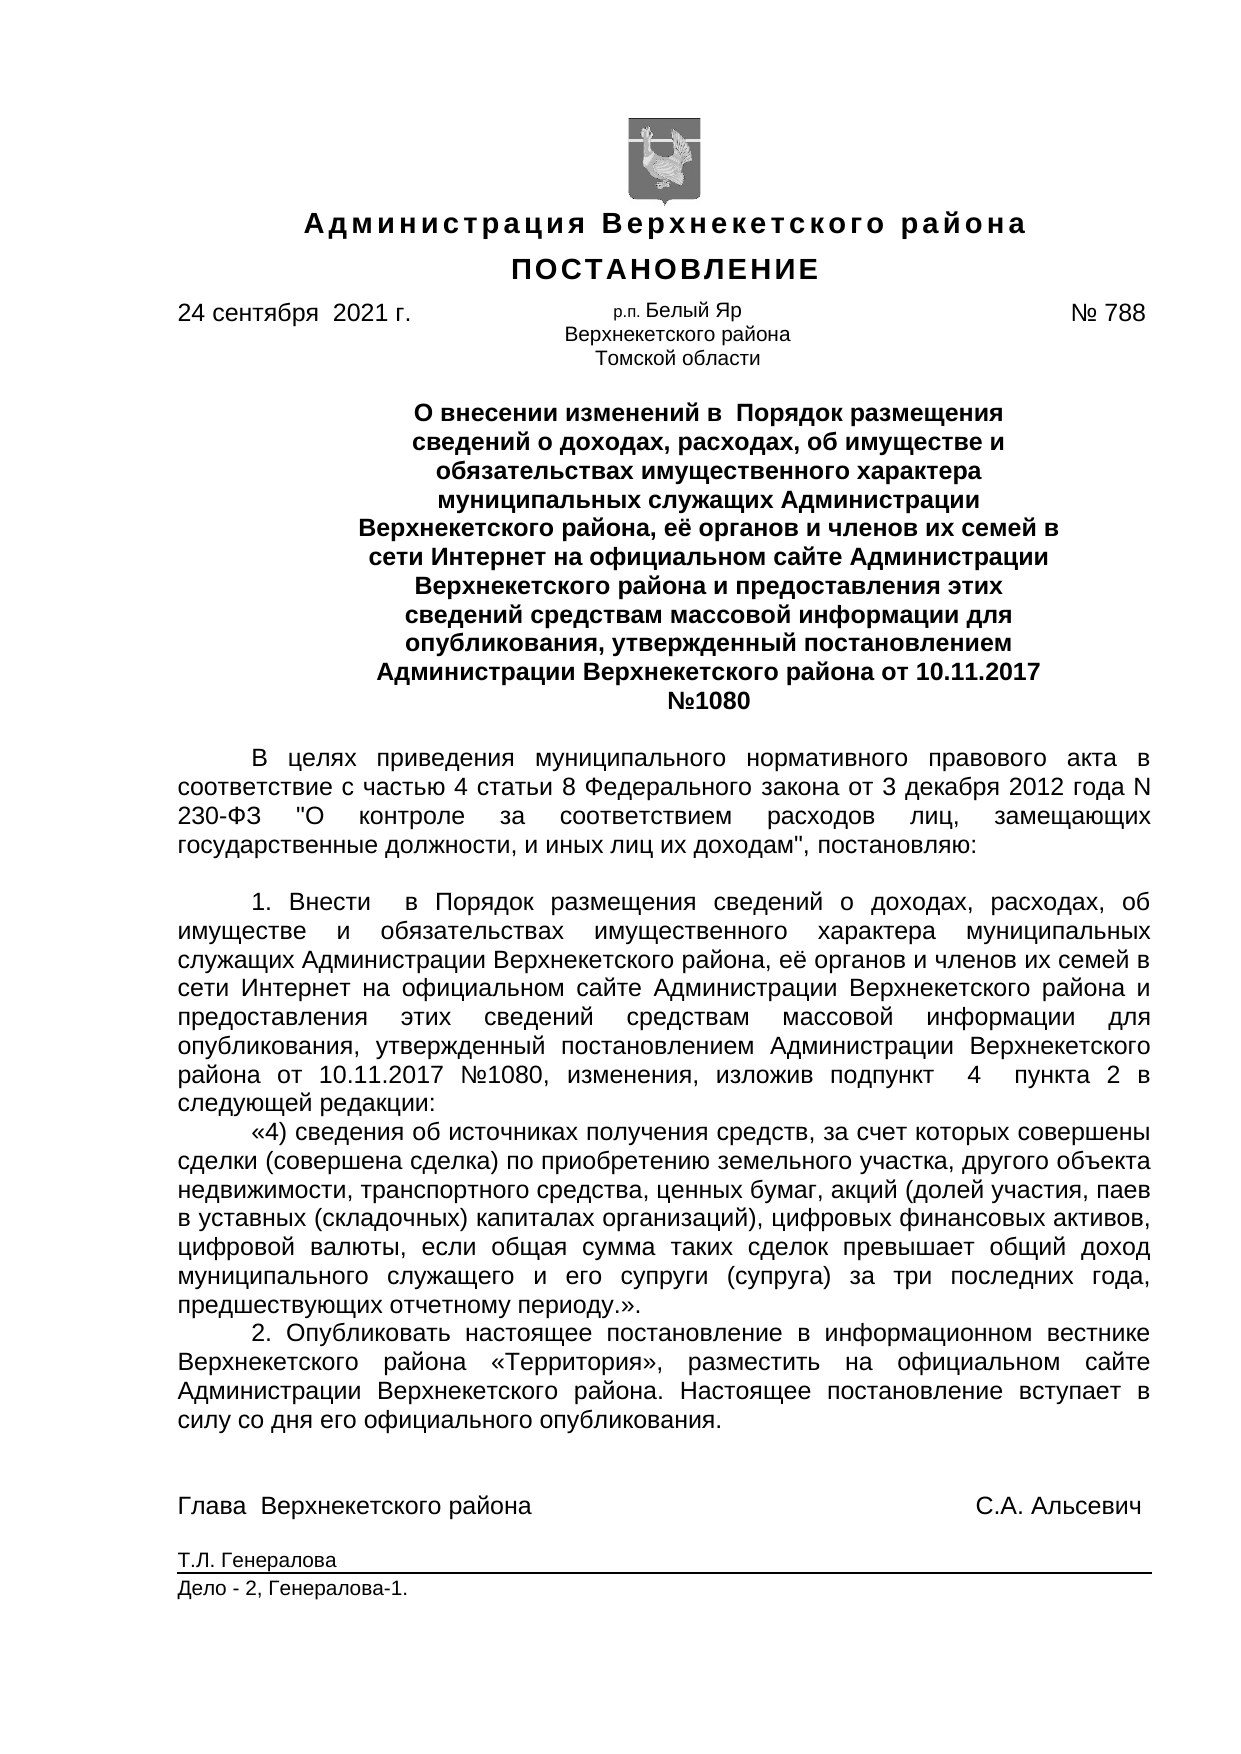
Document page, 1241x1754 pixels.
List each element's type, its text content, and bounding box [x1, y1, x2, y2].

text «4) сведения об источниках получения средств, за счет которых совершены сделки (совершена сделка) по приобретению земельного участка, другого объекта недвижимости, транспортного средства, ценных бумаг, акций (долей участия, паев в уставных (складочных) капиталах организаций), цифровых финансовых активов, цифровой валюты, если общая сумма таких сделок превышает общий доход муниципального служащего и его супруги (супруга) за три последних года, предшествующих отчетному периоду.». [177, 1117, 1152, 1318]
table_header 24 сентября 2021 г. [177, 298, 562, 369]
text В целях приведения муниципального нормативного правового акта в соответствие с частью 4 статьи 8 Федерального закона от 3 декабря 2012 года N 230-ФЗ "О контроле за соответствием расходов лиц, замещающих государственные должности, и иных лиц их доходам", постановляю: [177, 743, 1152, 858]
text Глава Верхнекетского района С.А. Альсевич [177, 1491, 1152, 1519]
text Т.Л. Генералова [177, 1548, 1152, 1572]
table_header р.п. Белый Яр Верхнекетского района Томской области [562, 298, 793, 369]
table_header № 788 [793, 298, 1152, 369]
text ПОСТАНОВЛЕНИЕ [177, 252, 1152, 285]
text 1. Внести в Порядок размещения сведений о доходах, расходах, об имуществе и обязательствах имущественного характера муниципальных служащих Администрации Верхнекетского района, её органов и членов их семей в сети Интернет на официальном сайте Администрации Верхнекетского района и предоставления этих сведений средствам массовой информации для опубликования, утвержденный постановлением Администрации Верхнекетского района от 10.11.2017 №1080, изменения, изложив подпункт 4 пункта 2 в следующей редакции: [177, 887, 1152, 1117]
text 2. Опубликовать настоящее постановление в информационном вестнике Верхнекетского района «Территория», разместить на официальном сайте Администрации Верхнекетского района. Настоящее постановление вступает в силу со дня его официального опубликования. [177, 1318, 1152, 1433]
text Администрация Верхнекетского района [177, 206, 1152, 239]
text О внесении изменений в Порядок размещения сведений о доходах, расходах, об имуществе и обязательствах имущественного характера муниципальных служащих Администрации Верхнекетского района, её органов и членов их семей в сети Интернет на официальном сайте Администрации Верхнекетского района и предоставления этих сведений средствам массовой информации для опубликования, утвержденный постановлением Администрации Верхнекетского района от 10.11.2017 №1080 [354, 398, 1063, 714]
text Дело - 2, Генералова-1. [177, 1574, 1152, 1600]
